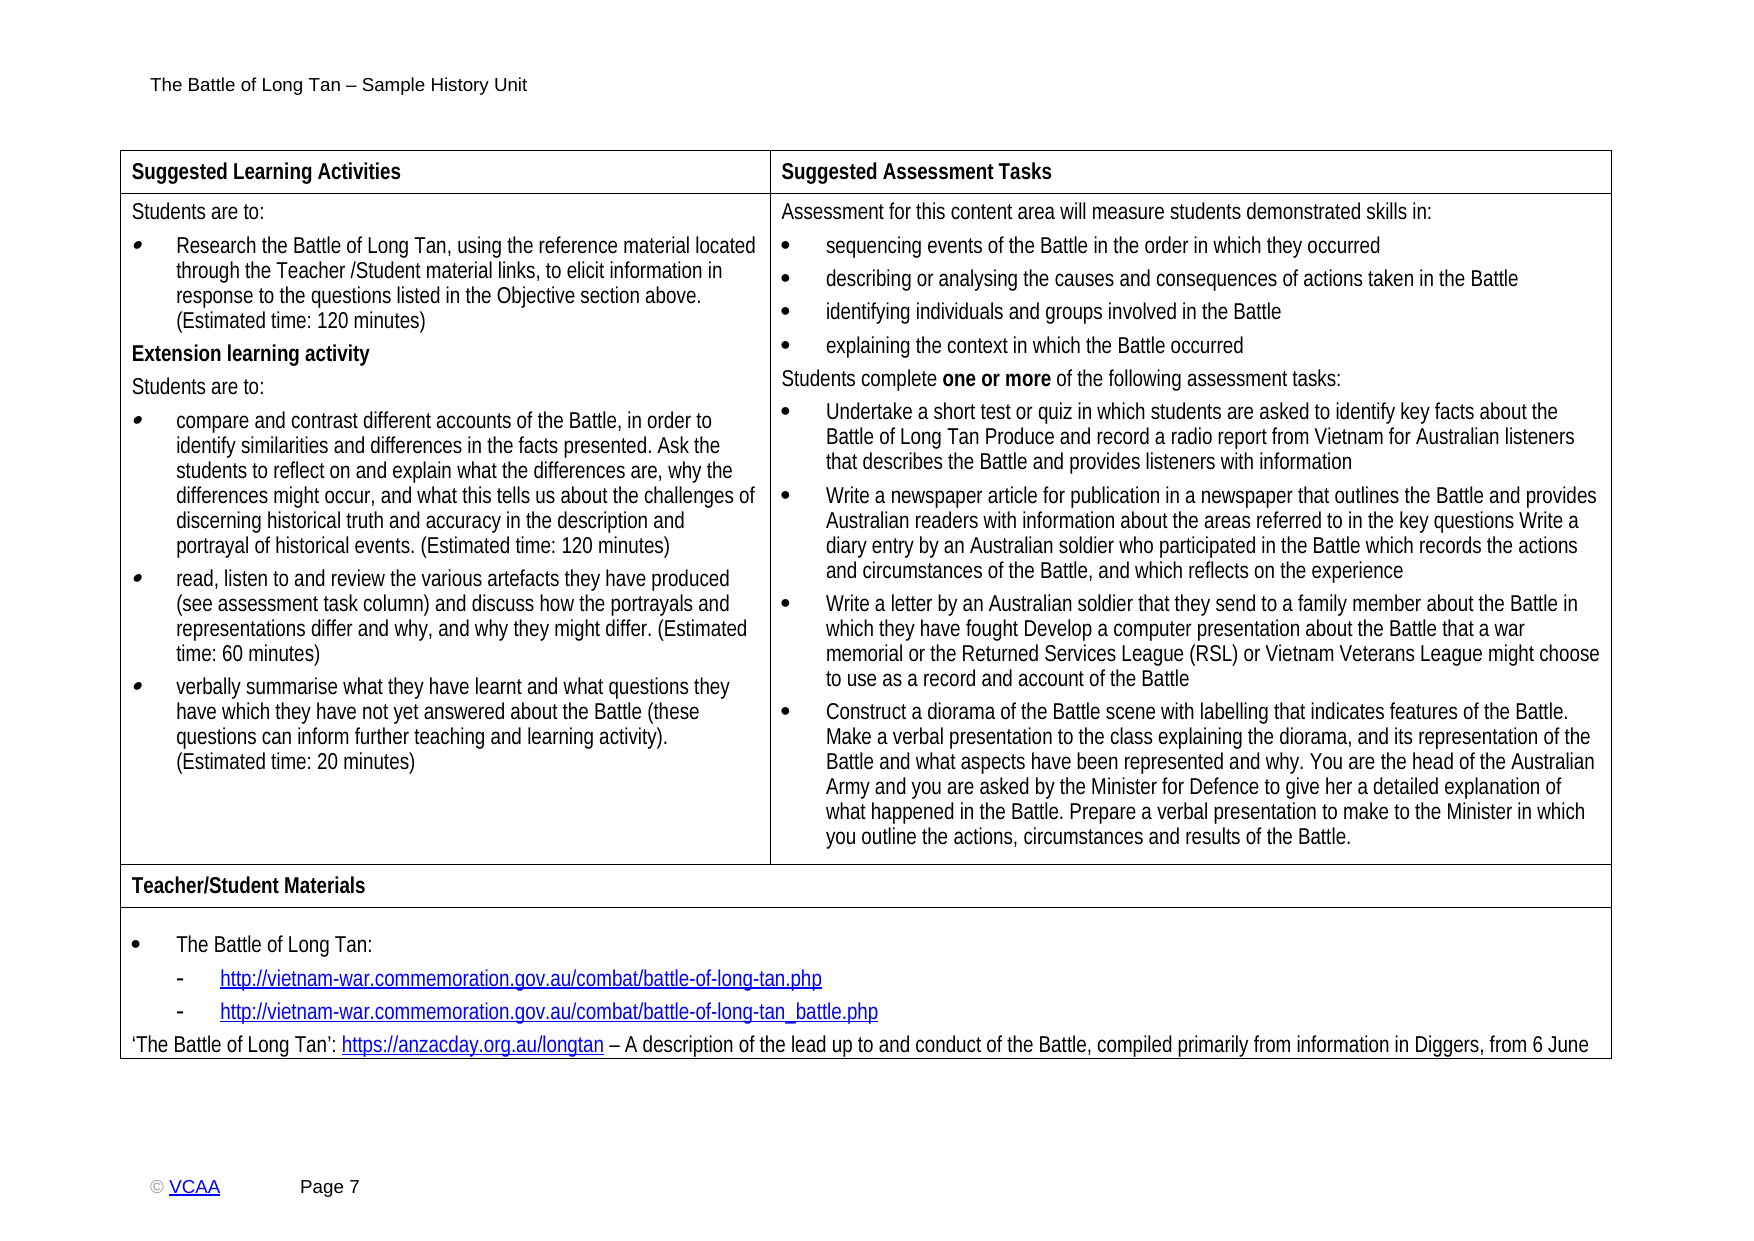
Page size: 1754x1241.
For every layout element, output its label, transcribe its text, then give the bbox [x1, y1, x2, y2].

table_cell Students are to: Research the Battle of Long Tan, using the reference material located through the Teacher /Student material links, to elicit information in response to the questions listed in the Objective section above. (Estimated time: 120 minutes) Extension learning activity Students are to: compare and contrast different accounts of the Battle, in order to identify similarities and differences in the facts presented. Ask the students to reflect on and explain what the differences are, why the differences might occur, and what this tells us about the challenges of discerning historical truth and accuracy in the description and portrayal of historical events. (Estimated time: 120 minutes) read, listen to and review the various artefacts they have produced (see assessment task column) and discuss how the portrayals and representations differ and why, and why they might differ. (Estimated time: 60 minutes) verbally summarise what they have learnt and what questions they have which they have not yet answered about the Battle (these questions can inform further teaching and learning activity). (Estimated time: 20 minutes) [121, 194, 770, 864]
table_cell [121, 908, 1611, 1058]
table_header Suggested Assessment Tasks [771, 151, 1611, 193]
table_header Suggested Learning Activities [121, 151, 770, 193]
table_cell Assessment for this content area will measure students demonstrated skills in: sequencing events of the Battle in the order in which they occurred describing or analysing the causes and consequences of actions taken in the Battle identifying individuals and groups involved in the Battle explaining the context in which the Battle occurred Students complete one or more of the following assessment tasks: Undertake a short test or quiz in which students are asked to identify key facts about the Battle of Long Tan Produce and record a radio report from Vietnam for Australian listeners that describes the Battle and provides listeners with information Write a newspaper article for publication in a newspaper that outlines the Battle and provides Australian readers with information about the areas referred to in the key questions Write a diary entry by an Australian soldier who participated in the Battle which records the actions and circumstances of the Battle, and which reflects on the experience Write a letter by an Australian soldier that they send to a family member about the Battle in which they have fought Develop a computer presentation about the Battle that a war memorial or the Returned Services League (RSL) or Vietnam Veterans League might choose to use as a record and account of the Battle Construct a diorama of the Battle scene with labelling that indicates features of the Battle. Make a verbal presentation to the class explaining the diorama, and its representation of the Battle and what aspects have been represented and why. You are the head of the Australian Army and you are asked by the Minister for Defence to give her a detailed explanation of what happened in the Battle. Prepare a verbal presentation to make to the Minister in which you outline the actions, circumstances and results of the Battle. [771, 194, 1611, 864]
table_cell Teacher/Student Materials [121, 865, 1611, 907]
